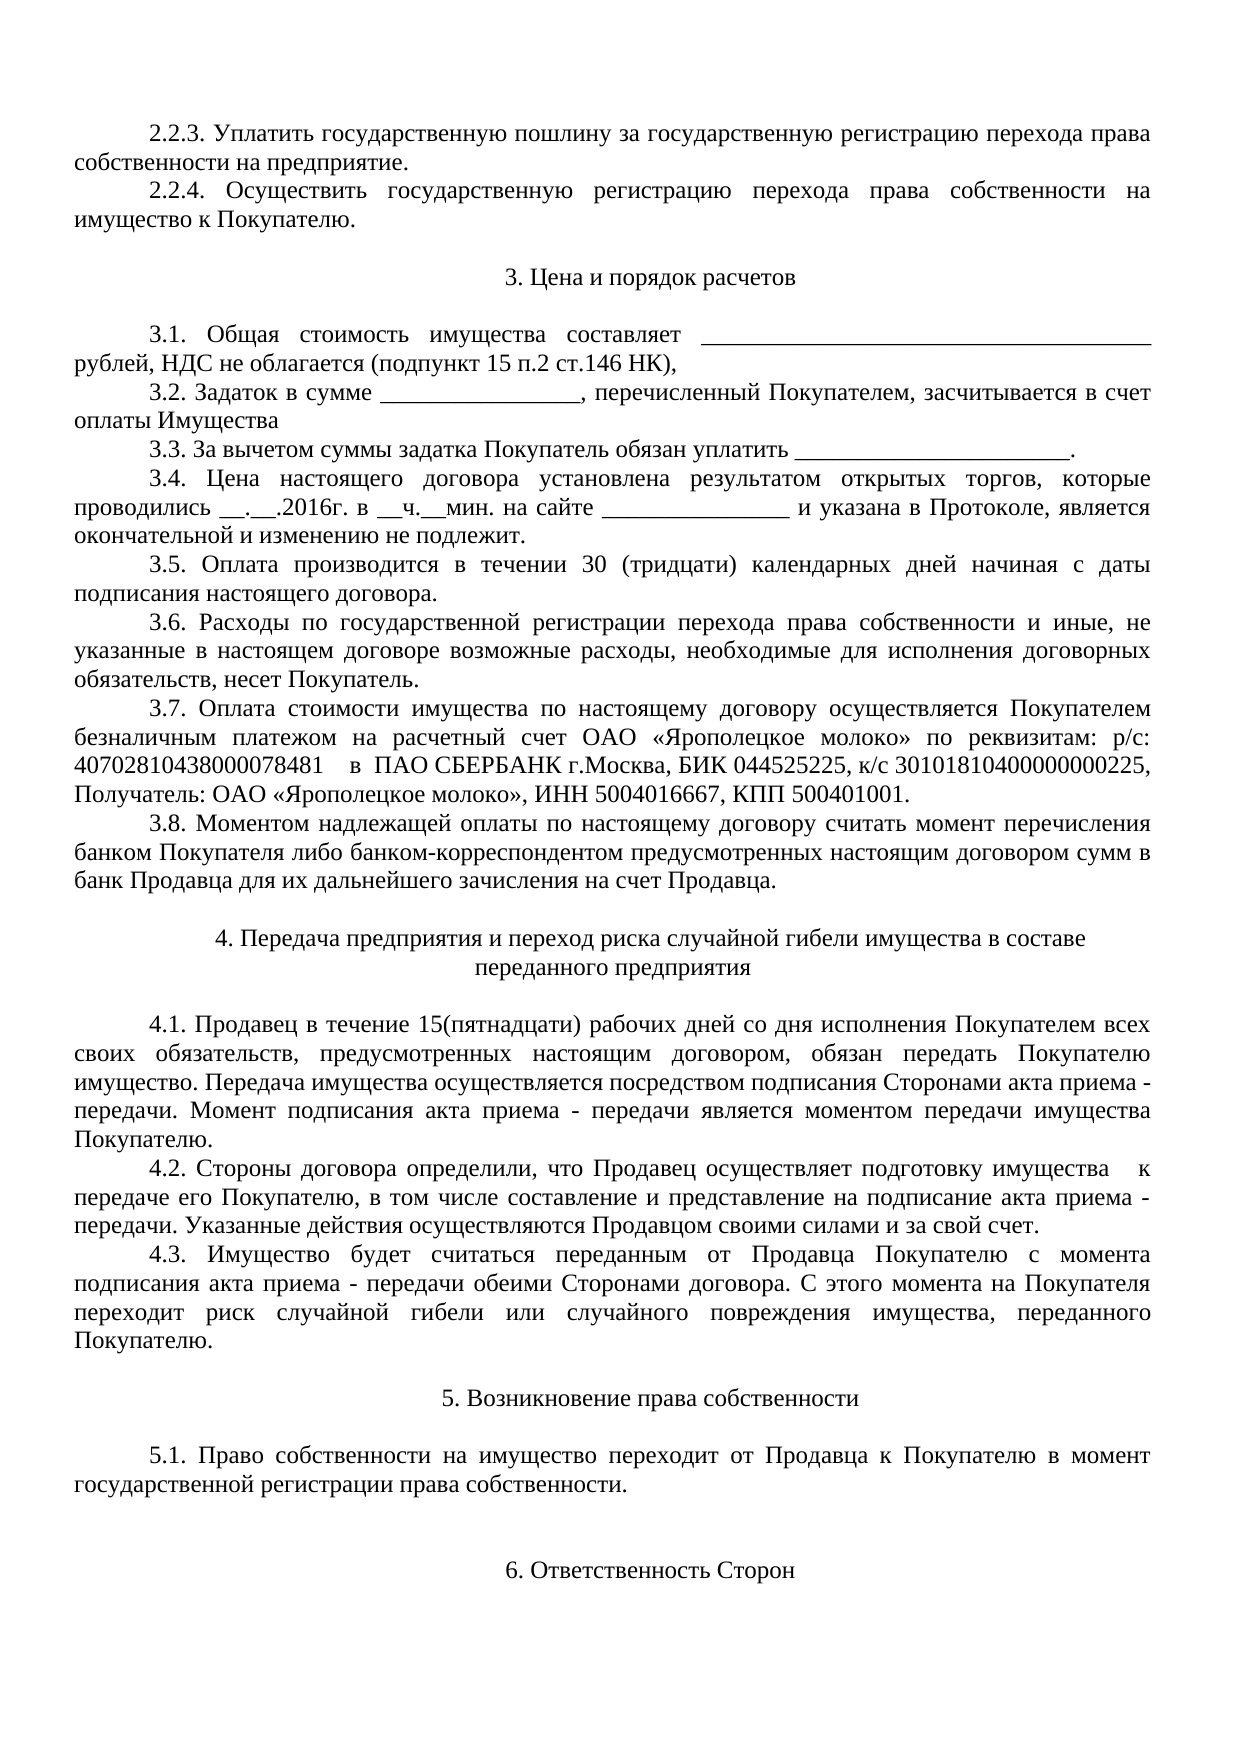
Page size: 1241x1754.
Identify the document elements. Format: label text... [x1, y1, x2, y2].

text 2.2.3. Уплатить государственную пошлину за государственную регистрацию перехода права собственности на предприятие. [74, 118, 1152, 176]
text 2.2.4. Осуществить государственную регистрацию перехода права собственности на имущество к Покупателю. [74, 176, 1152, 233]
text 5. Возникновение права собственности [74, 1383, 1152, 1412]
text 3.8. Моментом надлежащей оплаты по настоящему договору считать момент перечисления банком Покупателя либо банком-корреспондентом предусмотренных настоящим договором сумм в банк Продавца для их дальнейшего зачисления на счет Продавца. [74, 808, 1152, 894]
text 4.3. Имущество будет считаться переданным от Продавца Покупателю с момента подписания акта приема - передачи обеими Сторонами договора. С этого момента на Покупателя переходит риск случайной гибели или случайного повреждения имущества, переданного Покупателю. [74, 1239, 1152, 1354]
text 3. Цена и порядок расчетов [74, 262, 1152, 291]
text 3.5. Оплата производится в течении 30 (тридцати) календарных дней начиная с даты подписания настоящего договора. [74, 549, 1152, 607]
text 3.7. Оплата стоимости имущества по настоящему договору осуществляется Покупателем безналичным платежом на расчетный счет ОАО «Ярополецкое молоко» по реквизитам: р/с: 40702810438000078481 в ПАО СБЕРБАНК г.Москва, БИК 044525225, к/с 30101810400000000225, Получатель: ОАО «Ярополецкое молоко», ИНН 5004016667, КПП 500401001. [74, 693, 1152, 808]
text 3.6. Расходы по государственной регистрации перехода права собственности и иные, не указанные в настоящем договоре возможные расходы, необходимые для исполнения договорных обязательств, несет Покупатель. [74, 607, 1152, 693]
text 5.1. Право собственности на имущество переходит от Продавца к Покупателю в момент государственной регистрации права собственности. [74, 1441, 1152, 1498]
text 3.3. За вычетом суммы задатка Покупатель обязан уплатить ______________________. [74, 434, 1152, 463]
text 3.4. Цена настоящего договора установлена результатом открытых торгов, которые проводились __.__.2016г. в __ч.__мин. на сайте _______________ и указана в Протоколе, является окончательной и изменению не подлежит. [74, 463, 1152, 549]
text 4.2. Стороны договора определили, что Продавец осуществляет подготовку имущества к передаче его Покупателю, в том числе составление и представление на подписание акта приема - передачи. Указанные действия осуществляются Продавцом своими силами и за свой счет. [74, 1153, 1152, 1239]
text 4. Передача предприятия и переход риска случайной гибели имущества в составе переданного предприятия [74, 923, 1152, 981]
text 3.1. Общая стоимость имущества составляет ____________________________________ рублей, НДС не облагается (подпункт 15 п.2 ст.146 НК), [74, 319, 1152, 377]
text 4.1. Продавец в течение 15(пятнадцати) рабочих дней со дня исполнения Покупателем всех своих обязательств, предусмотренных настоящим договором, обязан передать Покупателю имущество. Передача имущества осуществляется посредством подписания Сторонами акта приема - передачи. Момент подписания акта приема - передачи является моментом передачи имущества Покупателю. [74, 1009, 1152, 1153]
text 3.2. Задаток в сумме ________________, перечисленный Покупателем, засчитывается в счет оплаты Имущества [74, 377, 1152, 434]
text 6. Ответственность Сторон [74, 1556, 1152, 1584]
